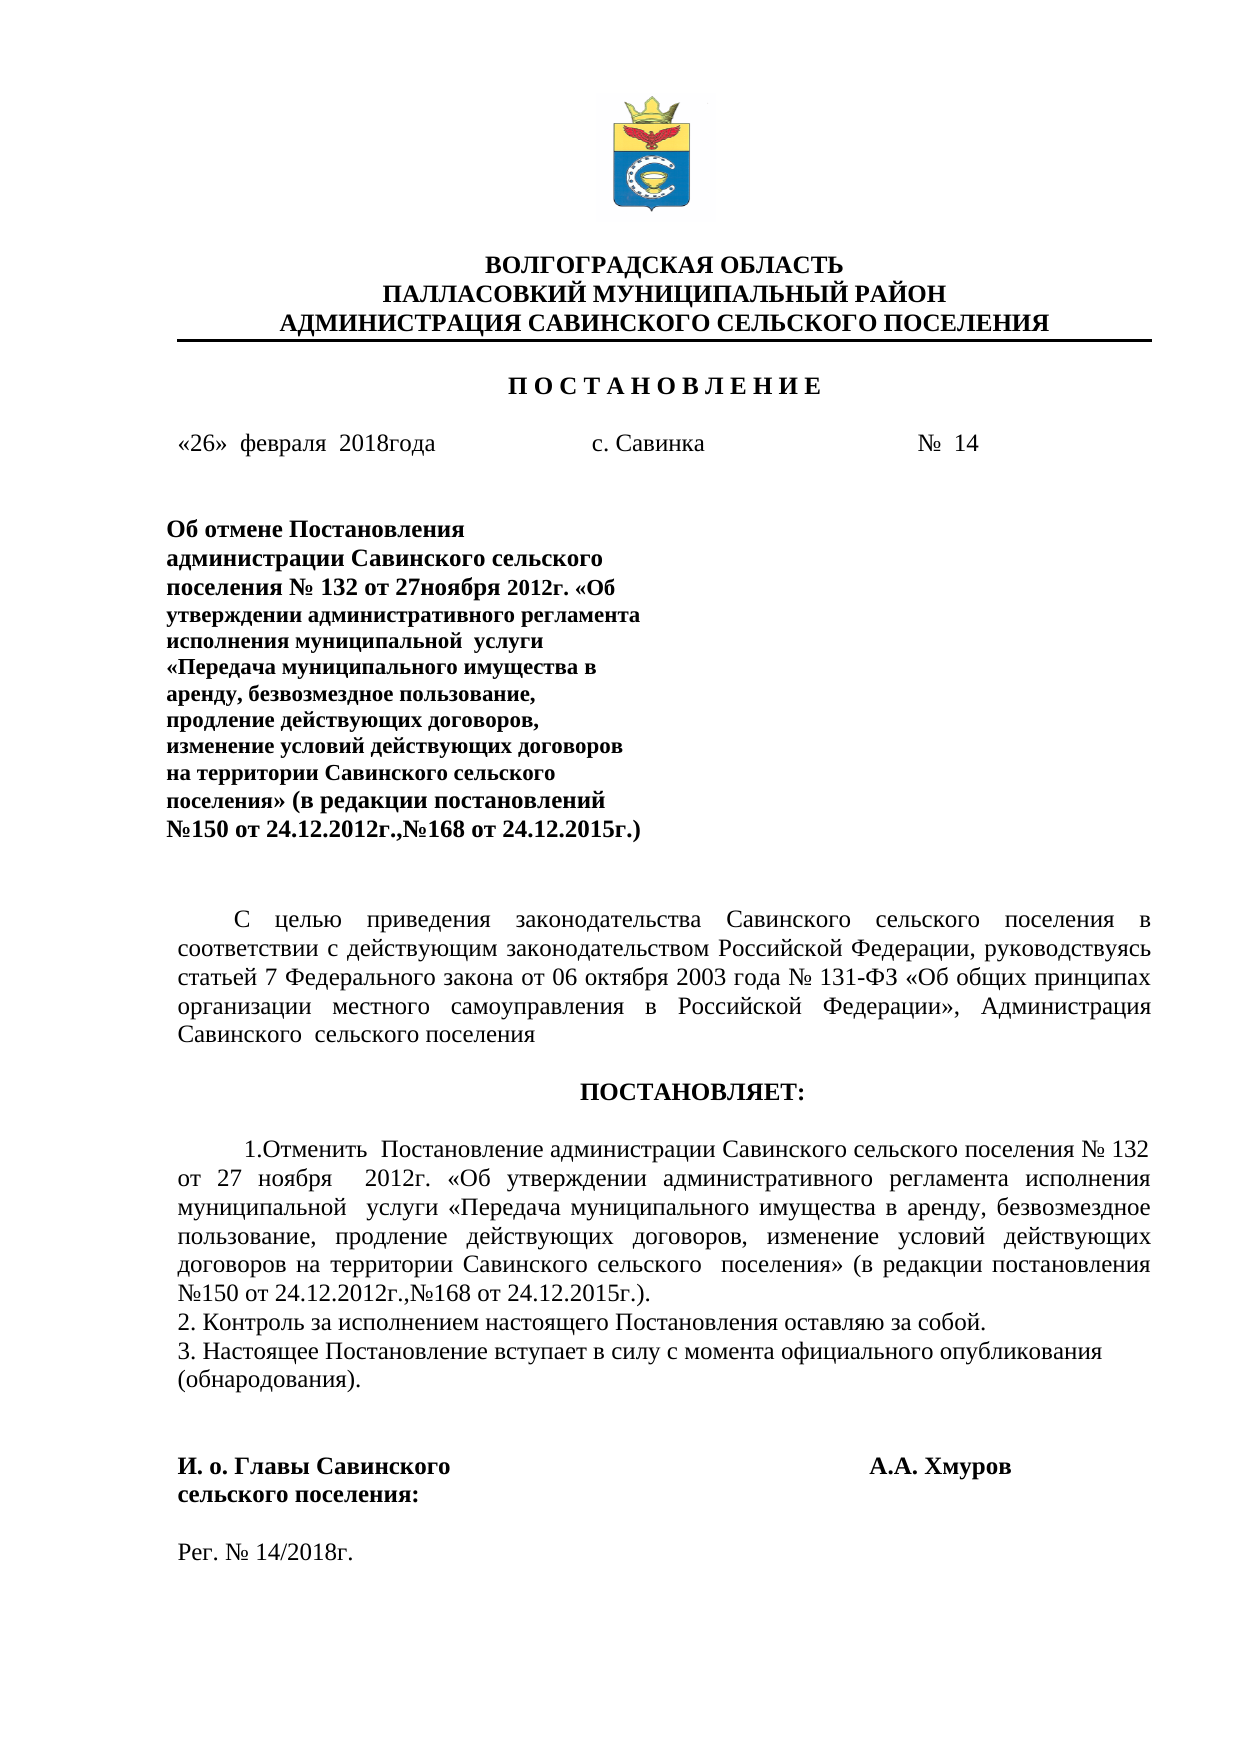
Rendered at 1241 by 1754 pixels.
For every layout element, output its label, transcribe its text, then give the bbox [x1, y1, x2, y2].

text 3. Настоящее Постановление вступает в силу с момента официального опубликования (обнародования). [177, 1336, 1152, 1393]
text ВОЛГОГРАДСКАЯ ОБЛАСТЬ [177, 251, 1152, 279]
text «26» февраля 2018года с. Савинка № 14 [177, 428, 1152, 457]
text И. о. Главы Савинского А.А. Хмуров [177, 1451, 1152, 1479]
picture [596, 93, 717, 222]
text ПОСТАНОВЛЯЕТ: [177, 1077, 1152, 1106]
text Рег. № 14/2018г. [177, 1537, 1152, 1566]
text ПАЛЛАСОВКИЙ МУНИЦИПАЛЬНЫЙ РАЙОН [177, 279, 1152, 308]
text 1.Отменить Постановление администрации Савинского сельского поселения № 132 от 27 ноября 2012г. «Об утверждении административного регламента исполнения муниципальной услуги «Передача муниципального имущества в аренду, безвозмездное пользование, продление действующих договоров, изменение условий действующих договоров на территории Савинского сельского поселения» (в редакции постановления №150 от 24.12.2012г.,№168 от 24.12.2015г.). [177, 1134, 1152, 1307]
text АДМИНИСТРАЦИЯ САВИНСКОГО СЕЛЬСКОГО ПОСЕЛЕНИЯ [177, 308, 1152, 339]
table_header Об отмене Постановления администрации Савинского сельского поселения № 132 от 27ноября 2012г. «Об утверждении административного регламента исполнения муниципальной услуги «Передача муниципального имущества в аренду, безвозмездное пользование, продление действующих договоров, изменение условий действующих договоров на территории Савинского сельского поселения» (в редакции постановлений №150 от 24.12.2012г.,№168 от 24.12.2015г.) [155, 515, 654, 876]
text 2. Контроль за исполнением настоящего Постановления оставляю за собой. [177, 1307, 1152, 1336]
text сельского поселения: [177, 1479, 1152, 1508]
text С целью приведения законодательства Савинского сельского поселения в соответствии с действующим законодательством Российской Федерации, руководствуясь статьей 7 Федерального закона от 06 октября 2003 года № 131-ФЗ «Об общих принципах организации местного самоуправления в Российской Федерации», Администрация Савинского сельского поселения [177, 904, 1152, 1048]
text П О С Т А Н О В Л Е Н И Е [177, 371, 1152, 399]
